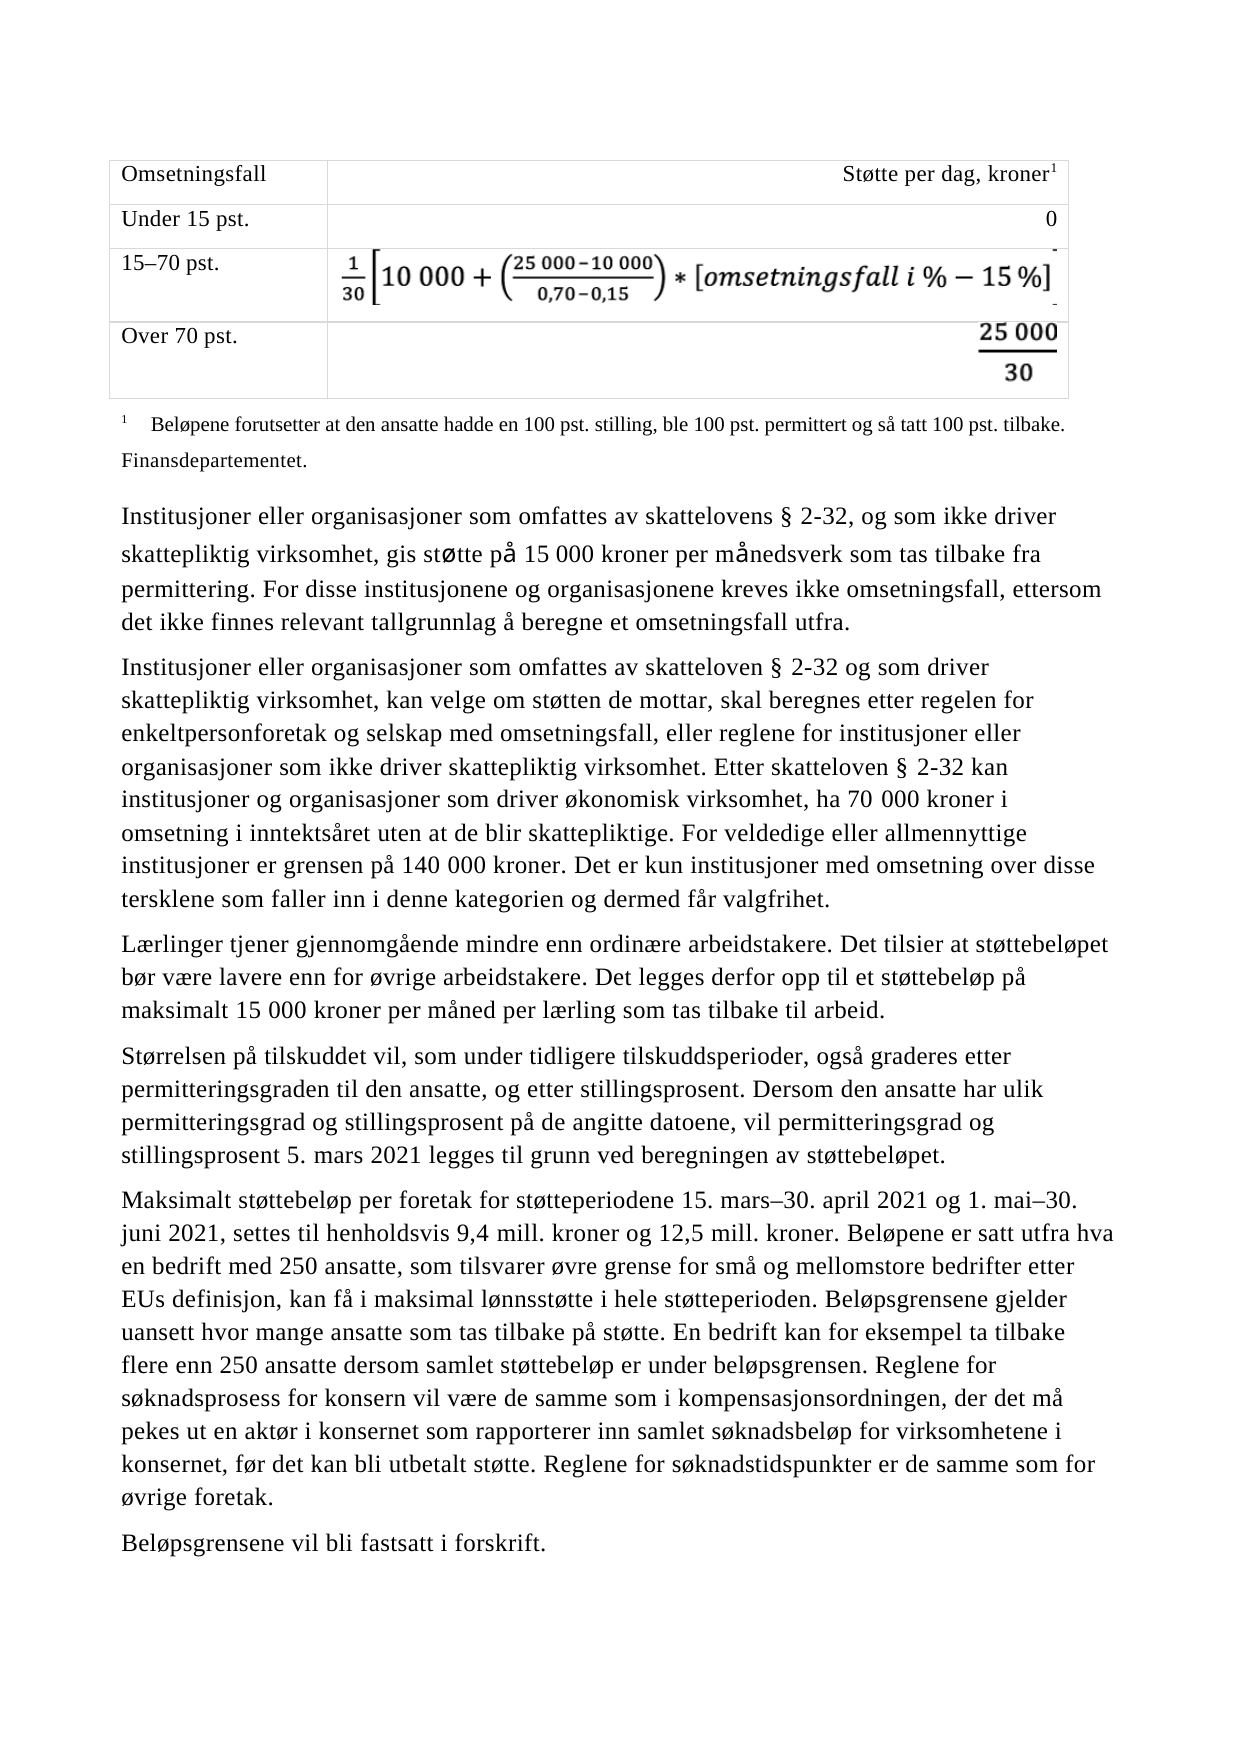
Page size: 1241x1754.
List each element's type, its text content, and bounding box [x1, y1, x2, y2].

text 1 Beløpene forutsetter at den ansatte hadde en 100 pst. stilling, ble 100 pst. permittert og så tatt 100 pst. tilbake. [121, 412, 1119, 436]
text Maksimalt støttebeløp per foretak for støtteperiodene 15. mars–30. april 2021 og 1. mai–30. juni 2021, settes til henholdsvis 9,4 mill. kroner og 12,5 mill. kroner. Beløpene er satt utfra hva en bedrift med 250 ansatte, som tilsvarer øvre grense for små og mellomstore bedrifter etter EUs definisjon, kan få i maksimal lønnsstøtte i hele støtteperioden. Beløpsgrensene gjelder uansett hvor mange ansatte som tas tilbake på støtte. En bedrift kan for eksempel ta tilbake flere enn 250 ansatte dersom samlet støttebeløp er under beløpsgrensen. Reglene for søknadsprosess for konsern vil være de samme som i kompensasjonsordningen, der det må pekes ut en aktør i konsernet som rapporterer inn samlet søknadsbeløp for virksomhetene i konsernet, før det kan bli utbetalt støtte. Reglene for søknadstidspunkter er de samme som for øvrige foretak. [121, 1185, 1119, 1511]
text Finansdepartementet. [121, 448, 1119, 472]
text Institusjoner eller organisasjoner som omfattes av skatteloven § 2-32 og som driver skattepliktig virksomhet, kan velge om støtten de mottar, skal beregnes etter regelen for enkeltpersonforetak og selskap med omsetningsfall, eller reglene for institusjoner eller organisasjoner som ikke driver skattepliktig virksomhet. Etter skatteloven § 2-32 kan institusjoner og organisasjoner som driver økonomisk virksomhet, ha 70 000 kroner i omsetning i inntektsåret uten at de blir skattepliktige. For veldedige eller allmennyttige institusjoner er grensen på 140 000 kroner. Det er kun institusjoner med omsetning over disse tersklene som faller inn i denne kategorien og dermed får valgfrihet. [121, 652, 1119, 912]
table_cell 0 [328, 205, 1068, 248]
text Beløpsgrensene vil bli fastsatt i forskrift. [121, 1528, 1119, 1557]
text Størrelsen på tilskuddet vil, som under tidligere tilskuddsperioder, også graderes etter permitteringsgraden til den ansatte, og etter stillingsprosent. Dersom den ansatte har ulik permitteringsgrad og stillingsprosent på de angitte datoene, vil permitteringsgrad og stillingsprosent 5. mars 2021 legges til grunn ved beregningen av støttebeløpet. [121, 1041, 1119, 1168]
table_cell Over 70 pst. [110, 323, 327, 398]
table_header Støtte per dag, kroner1 [328, 161, 1068, 204]
picture [978, 322, 1057, 382]
text Lærlinger tjener gjennomgående mindre enn ordinære arbeidstakere. Det tilsier at støttebeløpet bør være lavere enn for øvrige arbeidstakere. Det legges derfor opp til et støttebeløp på maksimalt 15 000 kroner per måned per lærling som tas tilbake til arbeid. [121, 929, 1119, 1024]
table_cell 15–70 pst. [110, 249, 327, 321]
table_header Omsetningsfall [110, 161, 327, 204]
table_cell [328, 249, 1068, 321]
text Institusjoner eller organisasjoner som omfattes av skattelovens § 2-32, og som ikke driver skattepliktig virksomhet, gis støtte på 15 000 kroner per månedsverk som tas tilbake fra permittering. For disse institusjonene og organisasjonene kreves ikke omsetningsfall, ettersom det ikke finnes relevant tallgrunnlag å beregne et omsetningsfall utfra. [121, 501, 1119, 636]
picture [341, 249, 1057, 305]
table_cell [328, 323, 1068, 398]
table_cell Under 15 pst. [110, 205, 327, 248]
